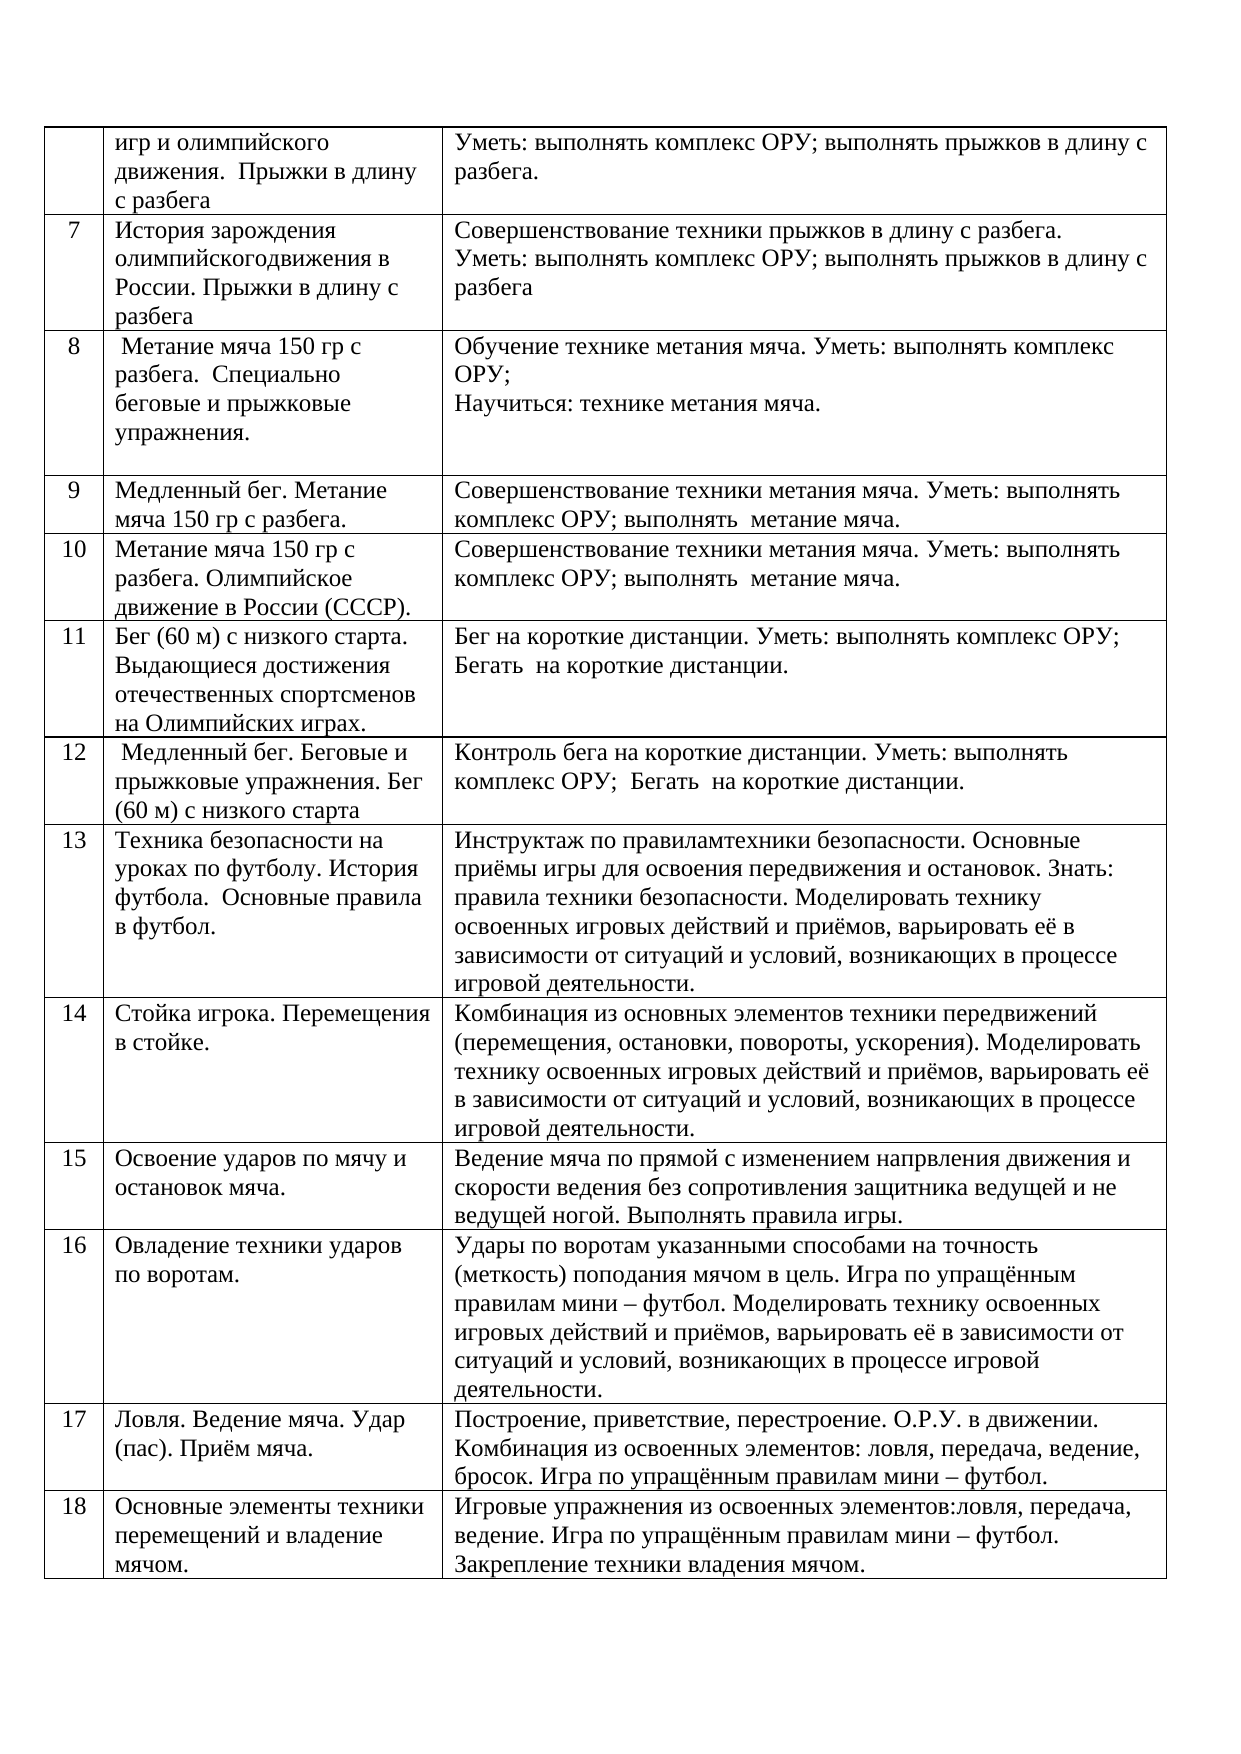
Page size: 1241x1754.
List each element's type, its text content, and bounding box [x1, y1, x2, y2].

table_cell 15 [45, 1143, 103, 1229]
table_cell Ведение мяча по прямой с изменением напрвления движения и скорости ведения без сопротивления защитника ведущей и не ведущей ногой. Выполнять правила игры. [443, 1143, 1166, 1229]
table_cell Основные элементы техники перемещений и владение мячом. [104, 1491, 442, 1577]
table_cell 17 [45, 1404, 103, 1490]
table_cell 9 [45, 476, 103, 533]
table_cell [104, 128, 442, 214]
table_cell 7 [45, 215, 103, 330]
table_cell Комбинация из основных элементов техники передвижений (перемещения, остановки, повороты, ускорения). Моделировать технику освоенных игровых действий и приёмов, варьировать её в зависимости от ситуаций и условий, возникающих в процессе игровой деятельности. [443, 998, 1166, 1142]
table_cell Техника безопасности на уроках по футболу. История футбола. Основные правила в футбол. [104, 825, 442, 997]
table_cell Медленный бег. Метание мяча 150 гр с разбега. [104, 476, 442, 533]
table_cell Контроль бега на короткие дистанции. Уметь: выполнять комплекс ОРУ; Бегать на короткие дистанции. [443, 738, 1166, 824]
table_cell Бег (60 м) с низкого старта. Выдающиеся достижения отечественных спортсменов на Олимпийских играх. [104, 621, 442, 736]
table_cell 10 [45, 534, 103, 620]
table_cell Совершенствование техники метания мяча. Уметь: выполнять комплекс ОРУ; выполнять метание мяча. [443, 534, 1166, 620]
table_cell Удары по воротам указанными способами на точность (меткость) поподания мячом в цель. Игра по упращённым правилам мини – футбол. Моделировать технику освоенных игровых действий и приёмов, варьировать её в зависимости от ситуаций и условий, возникающих в процессе игровой деятельности. [443, 1230, 1166, 1403]
table_cell Медленный бег. Беговые и прыжковые упражнения. Бег (60 м) с низкого старта [104, 738, 442, 824]
table_cell Стойка игрока. Перемещения в стойке. [104, 998, 442, 1142]
table_cell Построение, приветствие, перестроение. О.Р.У. в движении. Комбинация из освоенных элементов: ловля, передача, ведение, бросок. Игра по упращённым правилам мини – футбол. [443, 1404, 1166, 1490]
table_cell 16 [45, 1230, 103, 1403]
table_cell Овладение техники ударов по воротам. [104, 1230, 442, 1403]
table_cell Ловля. Ведение мяча. Удар (пас). Приём мяча. [104, 1404, 442, 1490]
table_cell 12 [45, 738, 103, 824]
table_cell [443, 128, 1166, 214]
table_cell Игровые упражнения из освоенных элементов:ловля, передача, ведение. Игра по упращённым правилам мини – футбол. Закрепление техники владения мячом. [443, 1491, 1166, 1577]
table_cell Совершенствование техники прыжков в длину с разбега. Уметь: выполнять комплекс ОРУ; выполнять прыжков в длину с разбега [443, 215, 1166, 330]
table_cell Совершенствование техники метания мяча. Уметь: выполнять комплекс ОРУ; выполнять метание мяча. [443, 476, 1166, 533]
table_cell Метание мяча 150 гр с разбега. Специально беговые и прыжковые упражнения. [104, 331, 442, 474]
table_cell История зарождения олимпийскогодвижения в России. Прыжки в длину с разбега [104, 215, 442, 330]
table_cell Бег на короткие дистанции. Уметь: выполнять комплекс ОРУ; Бегать на короткие дистанции. [443, 621, 1166, 736]
table_cell 13 [45, 825, 103, 997]
table_cell Метание мяча 150 гр с разбега. Олимпийское движение в России (СССР). [104, 534, 442, 620]
table_cell Инструктаж по правиламтехники безопасности. Основные приёмы игры для освоения передвижения и остановок. Знать: правила техники безопасности. Моделировать технику освоенных игровых действий и приёмов, варьировать её в зависимости от ситуаций и условий, возникающих в процессе игровой деятельности. [443, 825, 1166, 997]
table_cell 14 [45, 998, 103, 1142]
table_cell 18 [45, 1491, 103, 1577]
table_cell 11 [45, 621, 103, 736]
table_cell Обучение технике метания мяча. Уметь: выполнять комплекс ОРУ; Научиться: технике метания мяча. [443, 331, 1166, 474]
table_cell Освоение ударов по мячу и остановок мяча. [104, 1143, 442, 1229]
table_cell 8 [45, 331, 103, 474]
table_cell 6 [45, 128, 103, 214]
